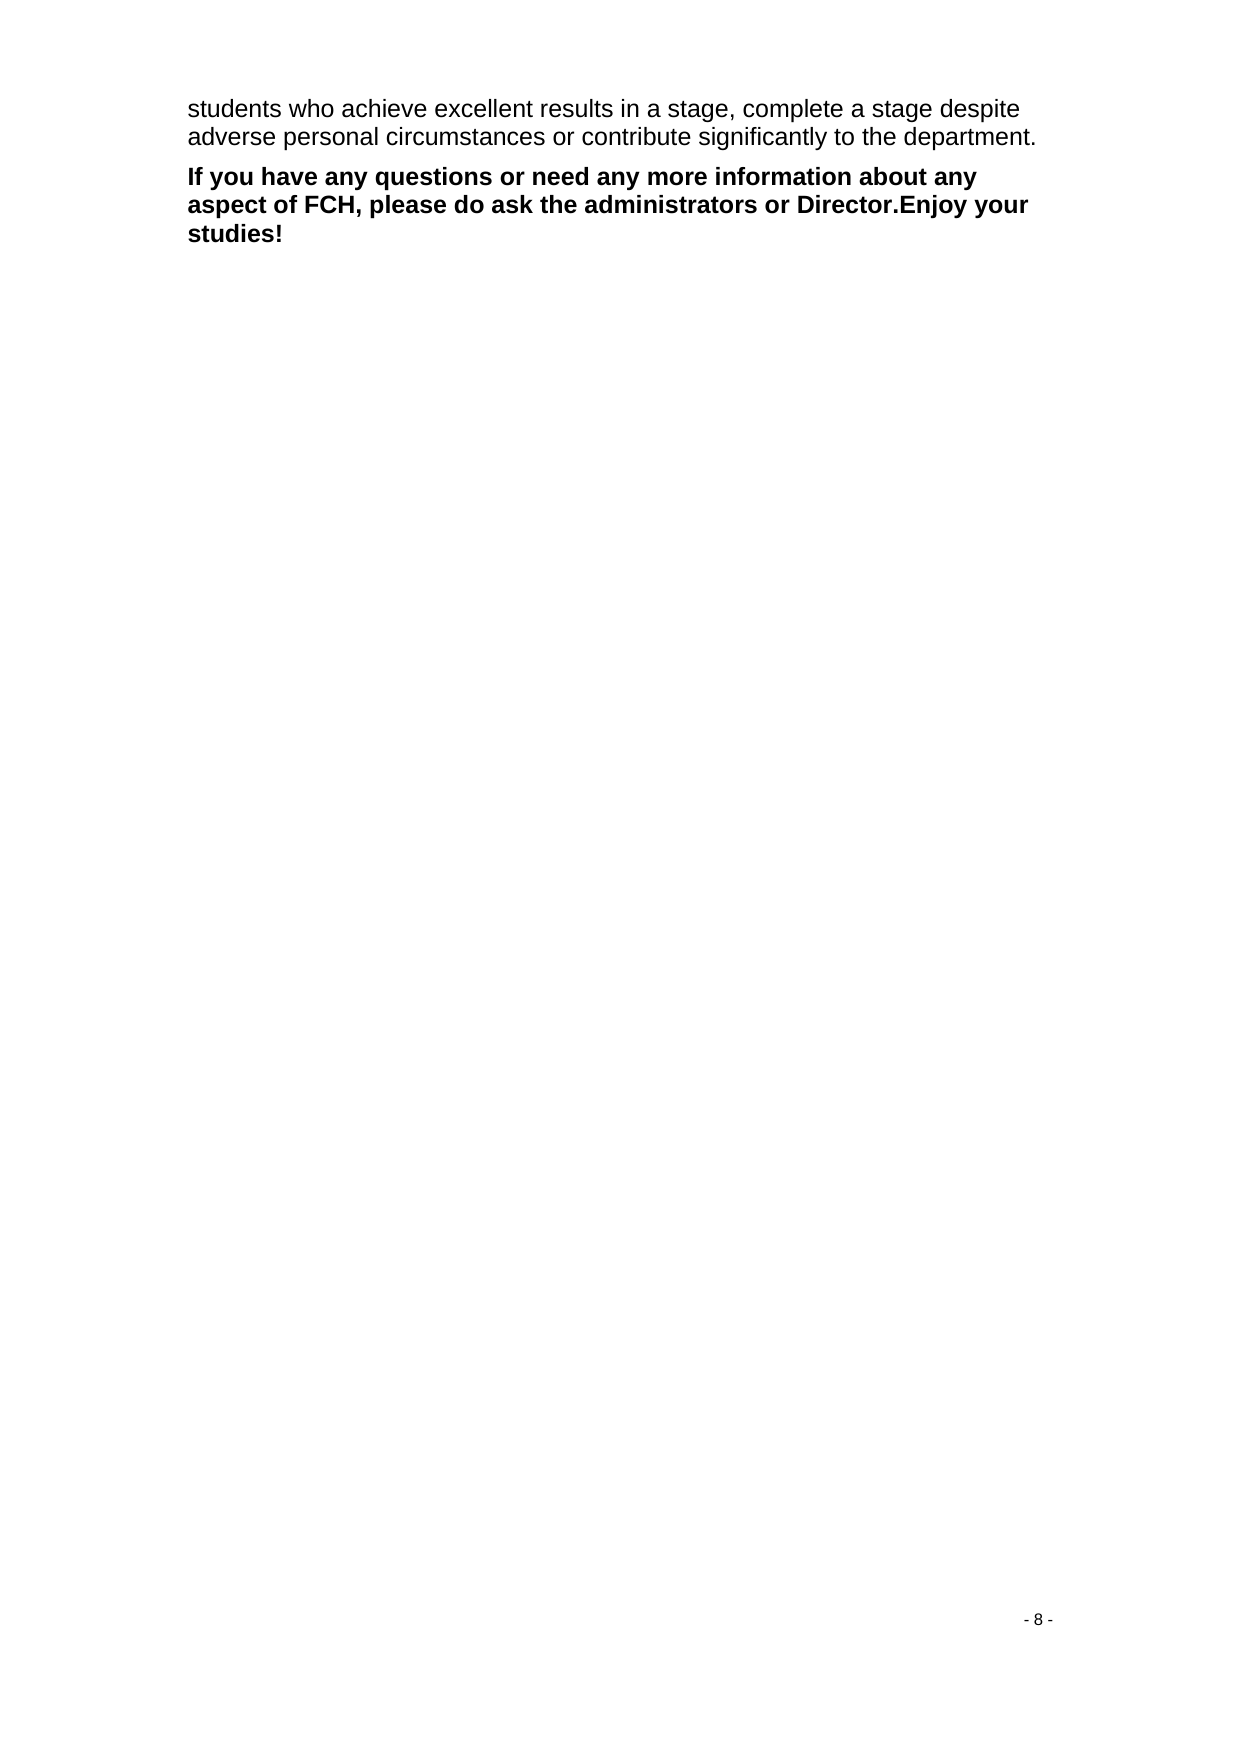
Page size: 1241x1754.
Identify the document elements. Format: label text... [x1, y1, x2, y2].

text If you have any questions or need any more information about any aspect of FCH, please do ask the administrators or Director.Enjoy your studies! [187, 162, 1053, 248]
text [187, 94, 1053, 151]
